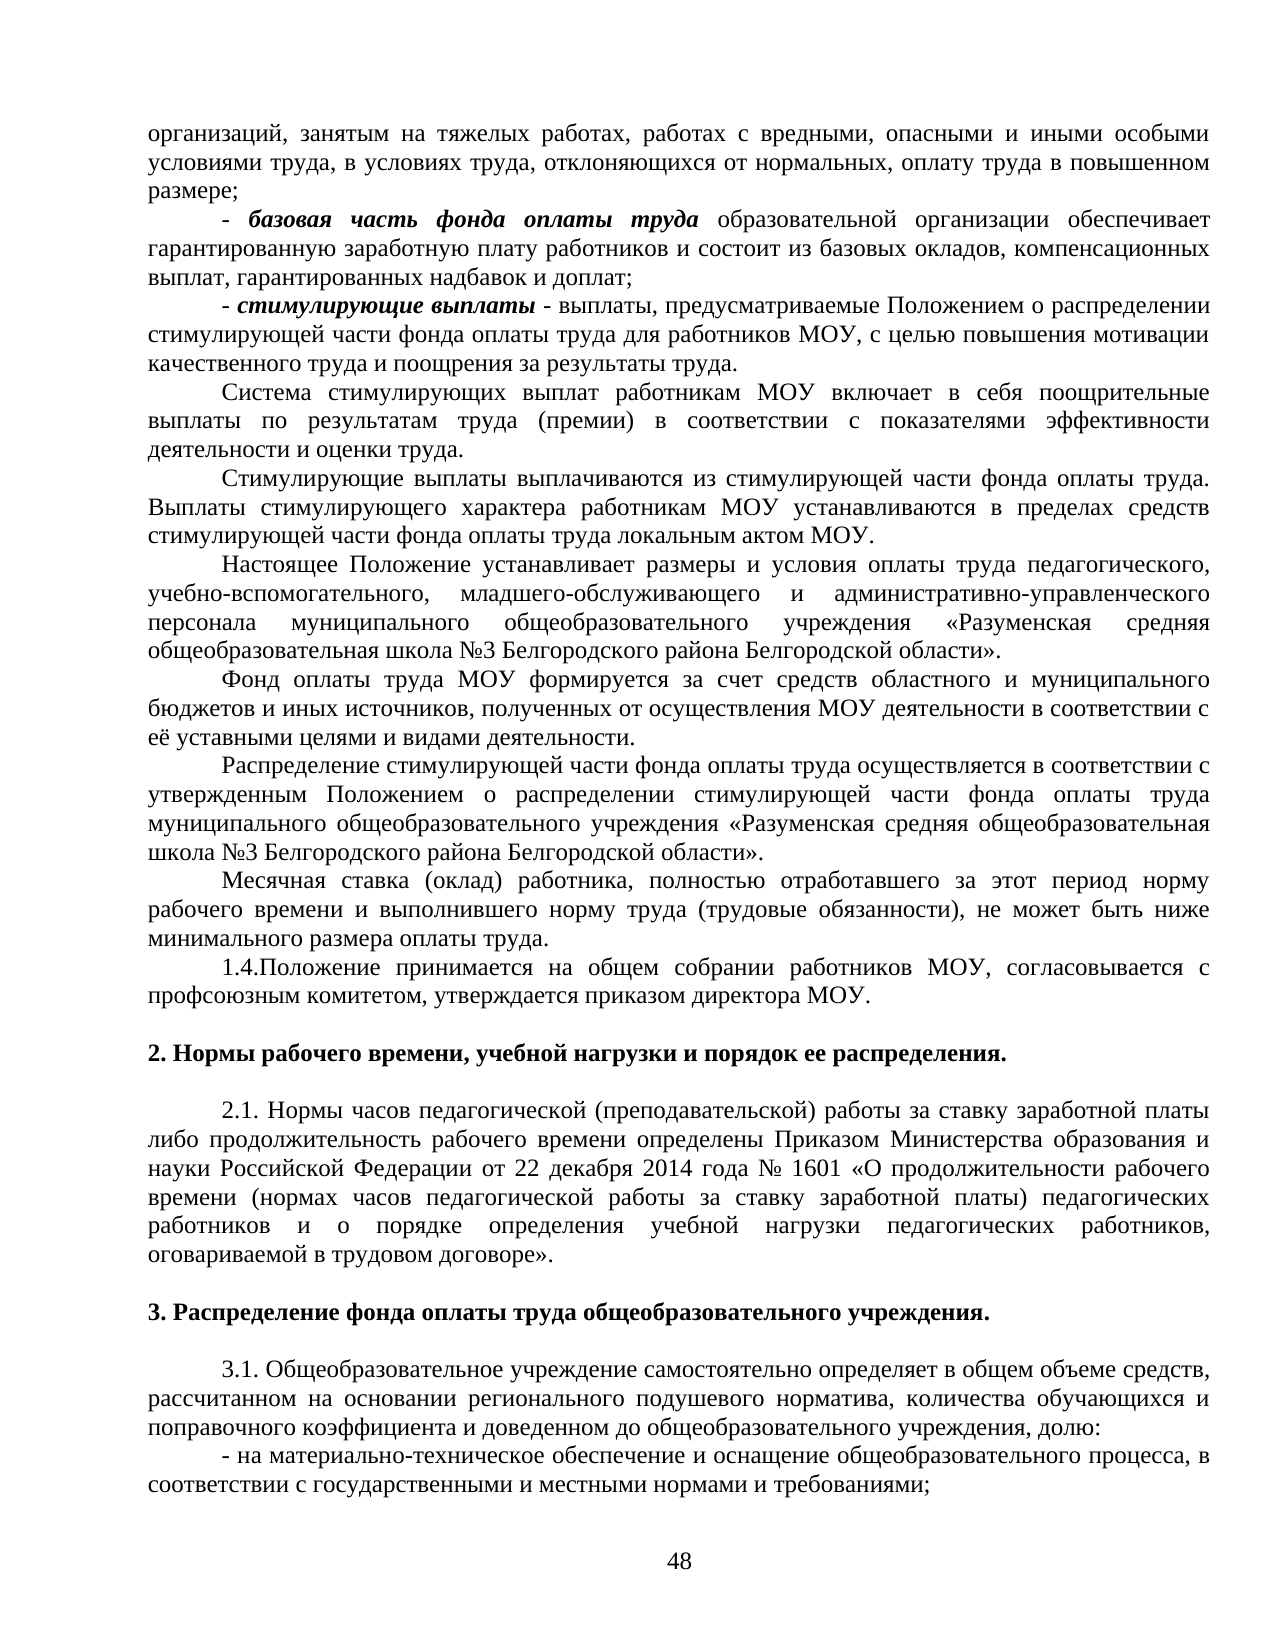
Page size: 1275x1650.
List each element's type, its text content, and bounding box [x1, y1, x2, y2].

text Настоящее Положение устанавливает размеры и условия оплаты труда педагогического, учебно-вспомогательного, младшего-обслуживающего и административно-управленческого персонала муниципального общеобразовательного учреждения «Разуменская средняя общеобразовательная школа №3 Белгородского района Белгородской области». [148, 549, 1211, 664]
text Система стимулирующих выплат работникам МОУ включает в себя поощрительные выплаты по результатам труда (премии) в соответствии с показателями эффективности деятельности и оценки труда. [148, 377, 1211, 463]
text 3.1. Общеобразовательное учреждение самостоятельно определяет в общем объеме средств, рассчитанном на основании регионального подушевого норматива, количества обучающихся и поправочного коэффициента и доведенном до общеобразовательного учреждения, долю: [148, 1354, 1211, 1441]
text Месячная ставка (оклад) работника, полностью отработавшего за этот период норму рабочего времени и выполнившего норму труда (трудовые обязанности), не может быть ниже минимального размера оплаты труда. [148, 866, 1211, 952]
text Стимулирующие выплаты выплачиваются из стимулирующей части фонда оплаты труда. Выплаты стимулирующего характера работникам МОУ устанавливаются в пределах средств стимулирующей части фонда оплаты труда локальным актом МОУ. [148, 463, 1211, 549]
text - на материально-техническое обеспечение и оснащение общеобразовательного процесса, в соответствии с государственными и местными нормами и требованиями; [148, 1441, 1211, 1498]
text Распределение стимулирующей части фонда оплаты труда осуществляется в соответствии с утвержденным Положением о распределении стимулирующей части фонда оплаты труда муниципального общеобразовательного учреждения «Разуменская средняя общеобразовательная школа №3 Белгородского района Белгородской области». [148, 751, 1211, 866]
text 2. Нормы рабочего времени, учебной нагрузки и порядок ее распределения. [148, 1038, 1211, 1067]
text - стимулирующие выплаты - выплаты, предусматриваемые Положением о распределении стимулирующей части фонда оплаты труда для работников МОУ, с целью повышения мотивации качественного труда и поощрения за результаты труда. [148, 291, 1211, 377]
text Фонд оплаты труда МОУ формируется за счет средств областного и муниципального бюджетов и иных источников, полученных от осуществления МОУ деятельности в соответствии с её уставными целями и видами деятельности. [148, 664, 1211, 751]
text - базовая часть фонда оплаты труда образовательной организации обеспечивает гарантированную заработную плату работников и состоит из базовых окладов, компенсационных выплат, гарантированных надбавок и доплат; [148, 204, 1211, 291]
text 1.4.Положение принимается на общем собрании работников МОУ, согласовывается с профсоюзным комитетом, утверждается приказом директора МОУ. [148, 952, 1211, 1009]
text 2.1. Нормы часов педагогической (преподавательской) работы за ставку заработной платы либо продолжительность рабочего времени определены Приказом Министерства образования и науки Российской Федерации от 22 декабря 2014 года № 1601 «О продолжительности рабочего времени (нормах часов педагогической работы за ставку заработной платы) педагогических работников и о порядке определения учебной нагрузки педагогических работников, оговариваемой в трудовом договоре». [148, 1096, 1211, 1268]
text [148, 118, 1211, 204]
text 3. Распределение фонда оплаты труда общеобразовательного учреждения. [148, 1297, 1211, 1326]
